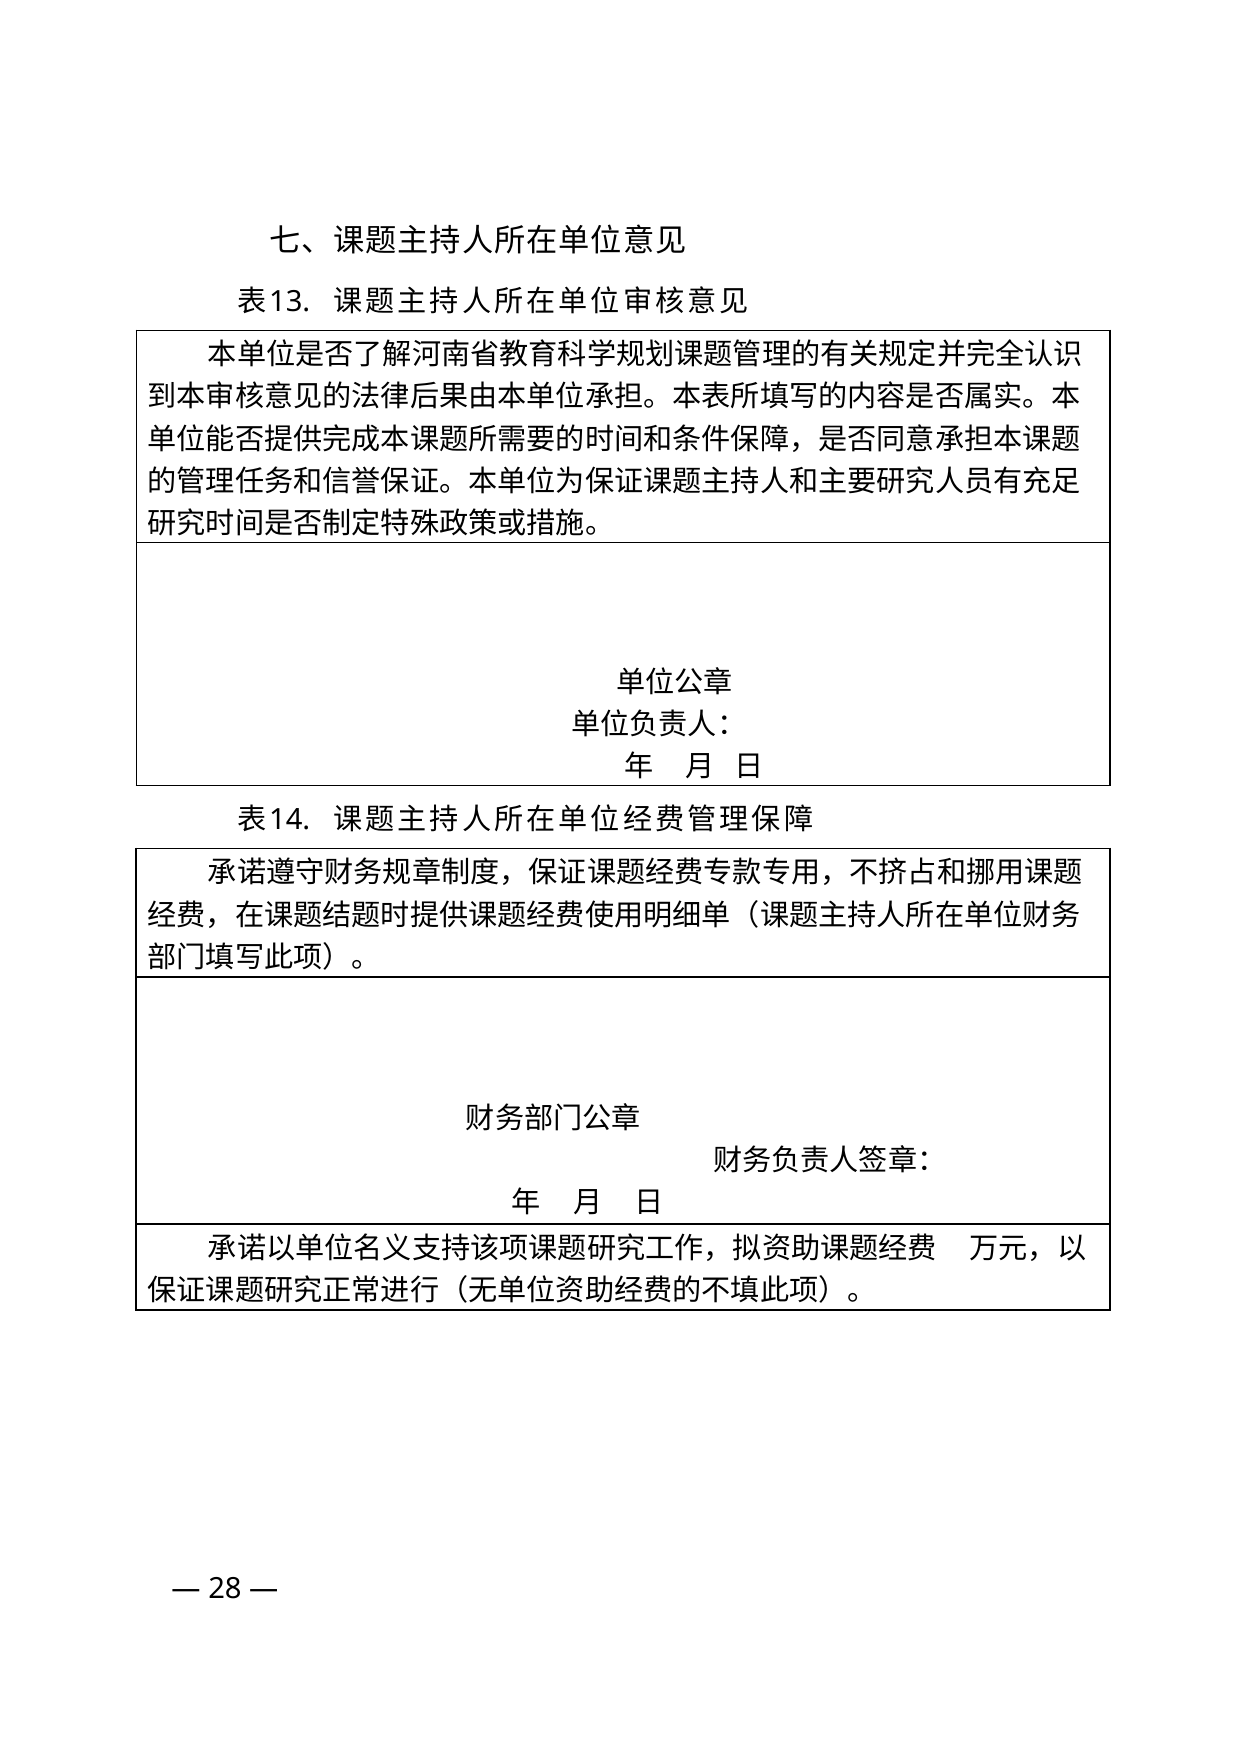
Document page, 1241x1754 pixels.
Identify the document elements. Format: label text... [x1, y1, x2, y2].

text 表14.课题主持人所在单位经费管理保障 [172, 786, 1074, 847]
table_header 本单位是否了解河南省教育科学规划课题管理的有关规定并完全认识到本审核意见的法律后果由本单位承担。本表所填写的内容是否属实。本单位能否提供完成本课题所需要的时间和条件保障，是否同意承担本课题的管理任务和信誉保证。本单位为保证课题主持人和主要研究人员有充足研究时间是否制定特殊政策或措施。 [137, 331, 1109, 542]
text 表13.课题主持人所在单位审核意见 [172, 268, 1074, 329]
table_header 承诺遵守财务规章制度，保证课题经费专款专用，不挤占和挪用课题经费，在课题结题时提供课题经费使用明细单（课题主持人所在单位财务部门填写此项）。 [137, 849, 1109, 976]
table_cell 财务部门公章 财务负责人签章： 年 月 日 [137, 978, 1109, 1223]
table_cell 承诺以单位名义支持该项课题研究工作，拟资助课题经费 万元，以保证课题研究正常进行（无单位资助经费的不填此项）。 [137, 1225, 1109, 1309]
table_cell 单位公章 单位负责人： 年 月 日 [137, 543, 1109, 785]
text 七、课题主持人所在单位意见 [172, 207, 1074, 268]
